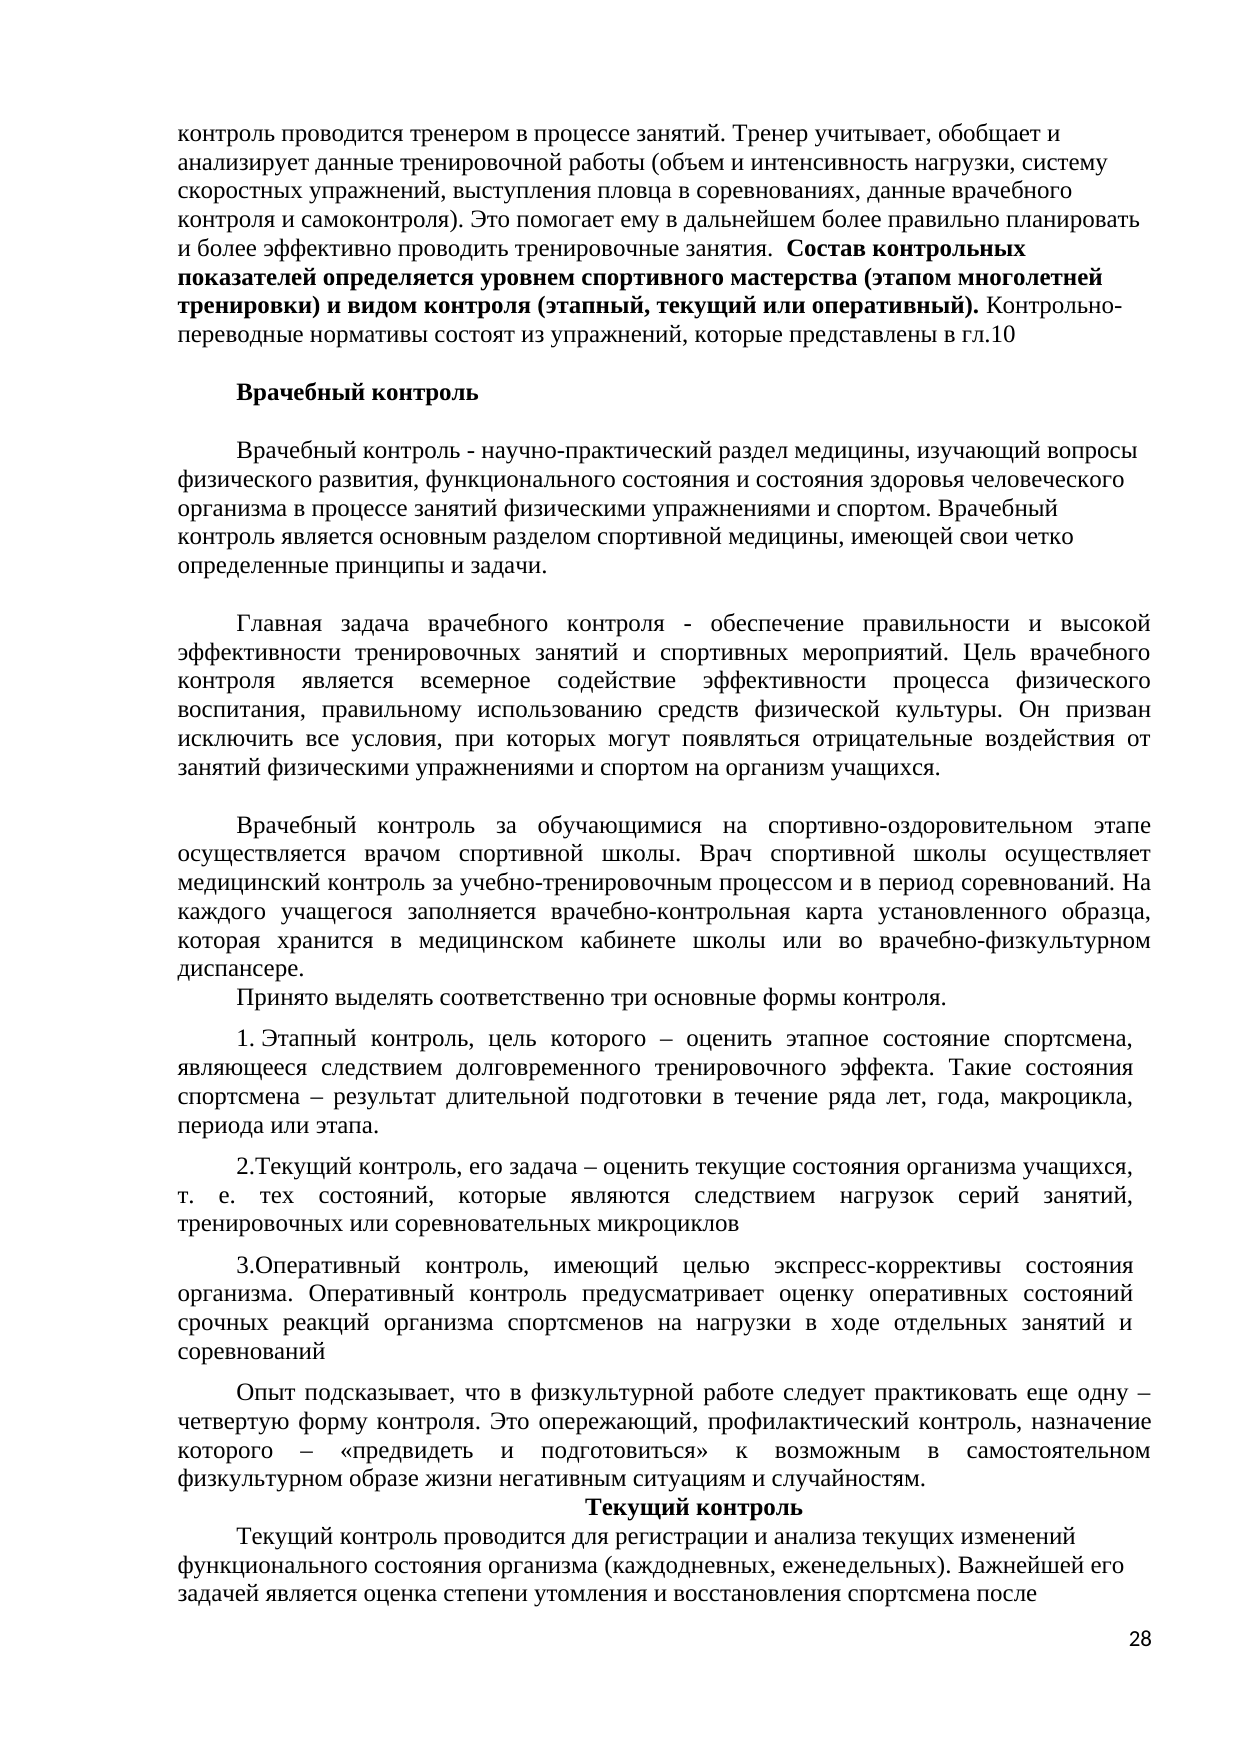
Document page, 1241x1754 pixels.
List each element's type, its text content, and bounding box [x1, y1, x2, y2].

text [177, 118, 1152, 348]
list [177, 1521, 1152, 1607]
text 2.Текущий контроль, его задача – оценить текущие состояния организма учащихся, т. е. тех состояний, которые являются следствием нагрузок серий занятий, тренировочных или соревновательных микроциклов [177, 1151, 1134, 1237]
text Врачебный контроль за обучающимися на спортивно-оздоровительном этапе осуществляется врачом спортивной школы. Врач спортивной школы осуществляет медицинский контроль за учебно-тренировочным процессом и в период соревнований. На каждого учащегося заполняется врачебно-контрольная карта установленного образца, которая хранится в медицинском кабинете школы или во врачебно-физкультурном диспансере. [177, 810, 1152, 982]
text 1. Этапный контроль, цель которого – оценить этапное состояние спортсмена, являющееся следствием долговременного тренировочного эффекта. Такие состояния спортсмена – результат длительной подготовки в течение ряда лет, года, макроцикла, периода или этапа. [177, 1023, 1134, 1138]
text Главная задача врачебного контроля - обеспечение правильности и высокой эффективности тренировочных занятий и спортивных мероприятий. Цель врачебного контроля является всемерное содействие эффективности процесса физического воспитания, правильному использованию средств физической культуры. Он призван исключить все условия, при которых могут появляться отрицательные воздействия от занятий физическими упражнениями и спортом на организм учащихся. [177, 608, 1152, 781]
text Принято выделять соответственно три основные формы контроля. [177, 982, 1134, 1011]
text Опыт подсказывает, что в физкультурной работе следует практиковать еще одну – четвертую форму контроля. Это опережающий, профилактический контроль, назначение которого – «предвидеть и подготовиться» к возможным в самостоятельном физкультурном образе жизни негативным ситуациям и случайностям. [177, 1377, 1152, 1492]
text Врачебный контроль [177, 377, 1152, 406]
text Врачебный контроль - научно-практический раздел медицины, изучающий вопросы физического развития, функционального состояния и состояния здоровья человеческого организма в процессе занятий физическими упражнениями и спортом. Врачебный контроль является основным разделом спортивной медицины, имеющей свои четко определенные принципы и задачи. [177, 435, 1152, 579]
text 3.Оперативный контроль, имеющий целью экспресс-коррективы состояния организма. Оперативный контроль предусматривает оценку оперативных состояний срочных реакций организма спортсменов на нагрузки в ходе отдельных занятий и соревнований [177, 1250, 1134, 1365]
text Текущий контроль [177, 1492, 1152, 1521]
